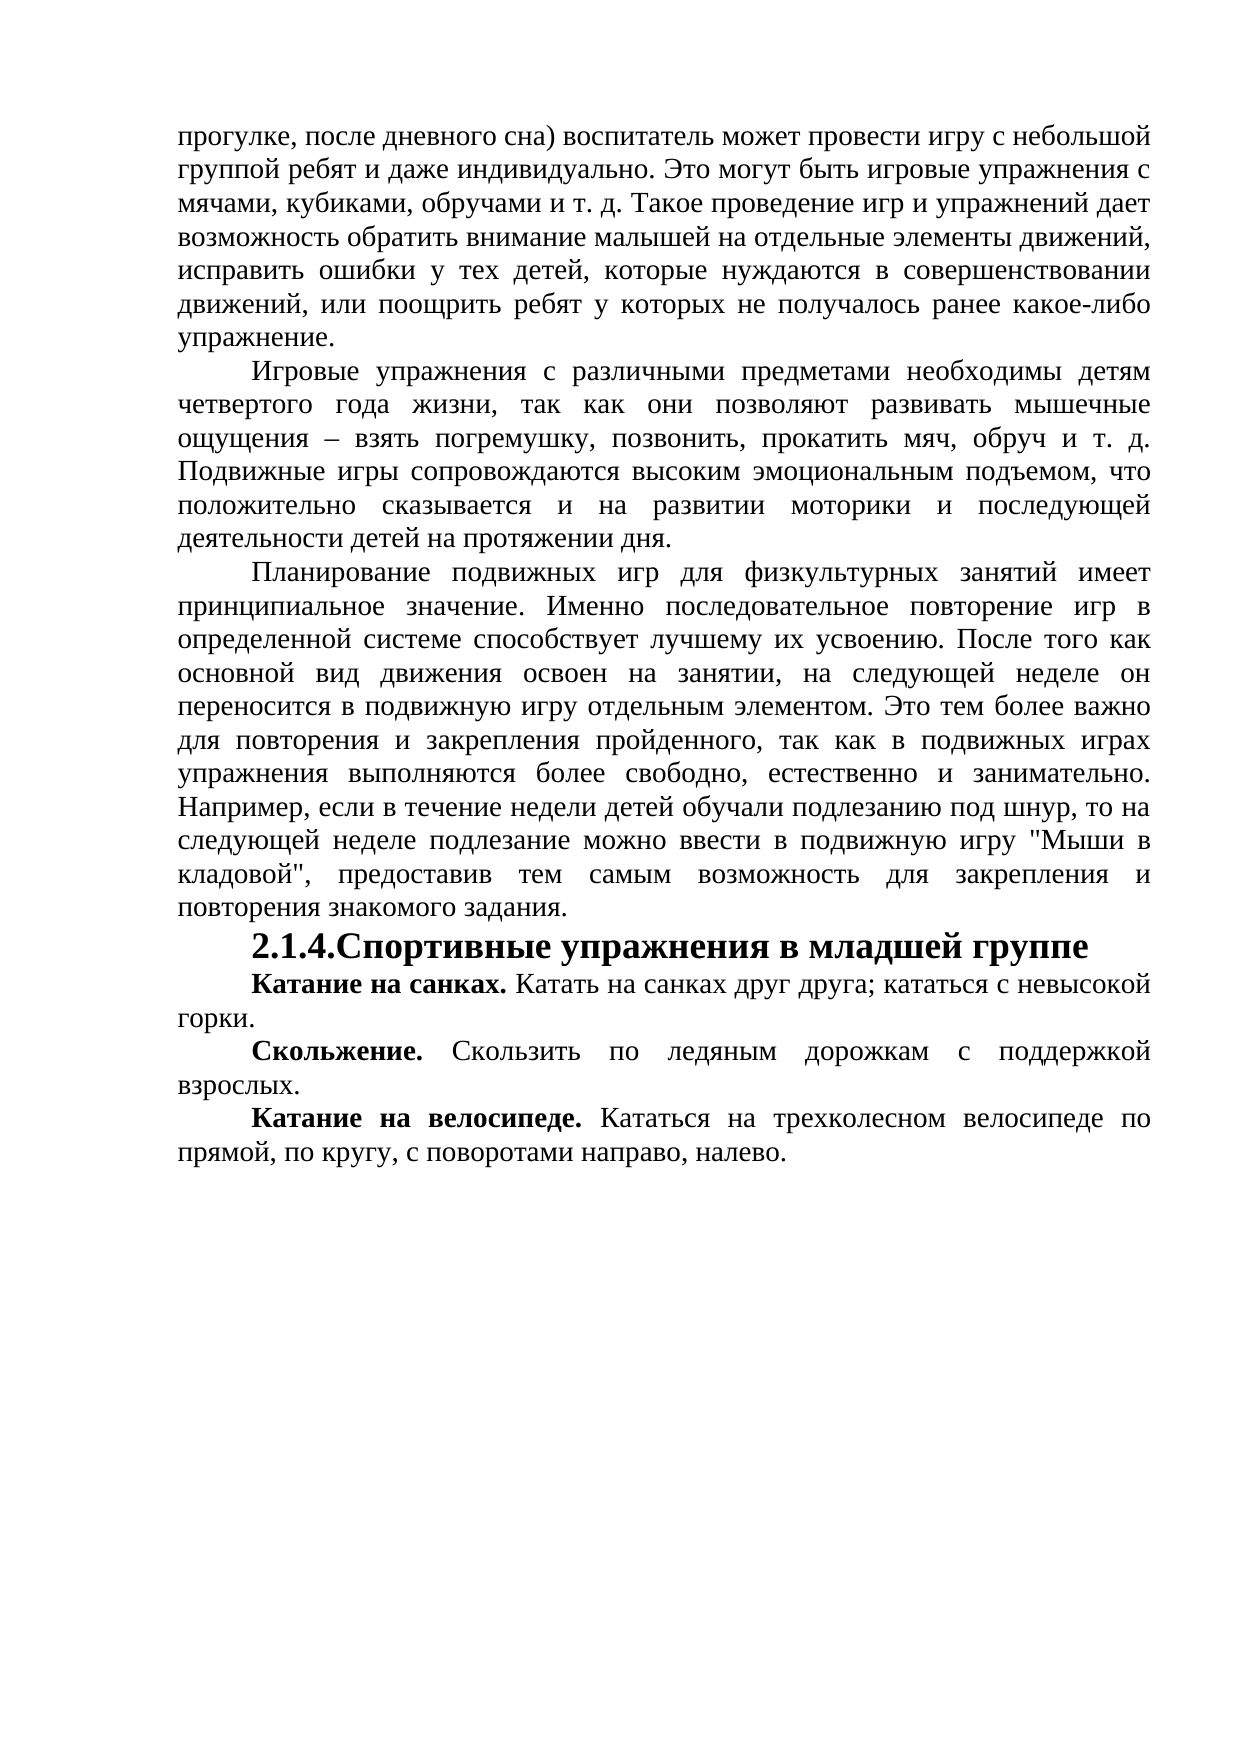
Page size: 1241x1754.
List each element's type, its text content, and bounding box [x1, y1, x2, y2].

text Скольжение. Скользить по ледяным дорожкам с поддержкой взрослых. [177, 1033, 1152, 1100]
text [177, 118, 1152, 353]
text 2.1.4.Спортивные упражнения в младшей группе [177, 923, 1152, 966]
text Игровые упражнения с различными предметами необходимы детям четвертого года жизни, так как они позволяют развивать мышечные ощущения – взять погремушку, позвонить, прокатить мяч, обруч и т. д. Подвижные игры сопровождаются высоким эмоциональным подъемом, что положительно сказывается и на развитии моторики и последующей деятельности детей на протяжении дня. [177, 353, 1152, 554]
text Планирование подвижных игр для физкультурных занятий имеет принципиальное значение. Именно последовательное повторение игр в определенной системе способствует лучшему их усвоению. После того как основной вид движения освоен на занятии, на следующей неделе он переносится в подвижную игру отдельным элементом. Это тем более важно для повторения и закрепления пройденного, так как в подвижных играх упражнения выполняются более свободно, естественно и занимательно. Например, если в течение недели детей обучали подлезанию под шнур, то на следующей неделе подлезание можно ввести в подвижную игру "Мыши в кладовой", предоставив тем самым возможность для закрепления и повторения знакомого задания. [177, 554, 1152, 923]
text Катание на санках. Катать на санках друг друга; кататься с невысокой горки. [177, 966, 1152, 1033]
text Катание на велосипеде. Кататься на трехколесном велосипеде по прямой, по кругу, с поворотами направо, налево. [177, 1100, 1152, 1167]
